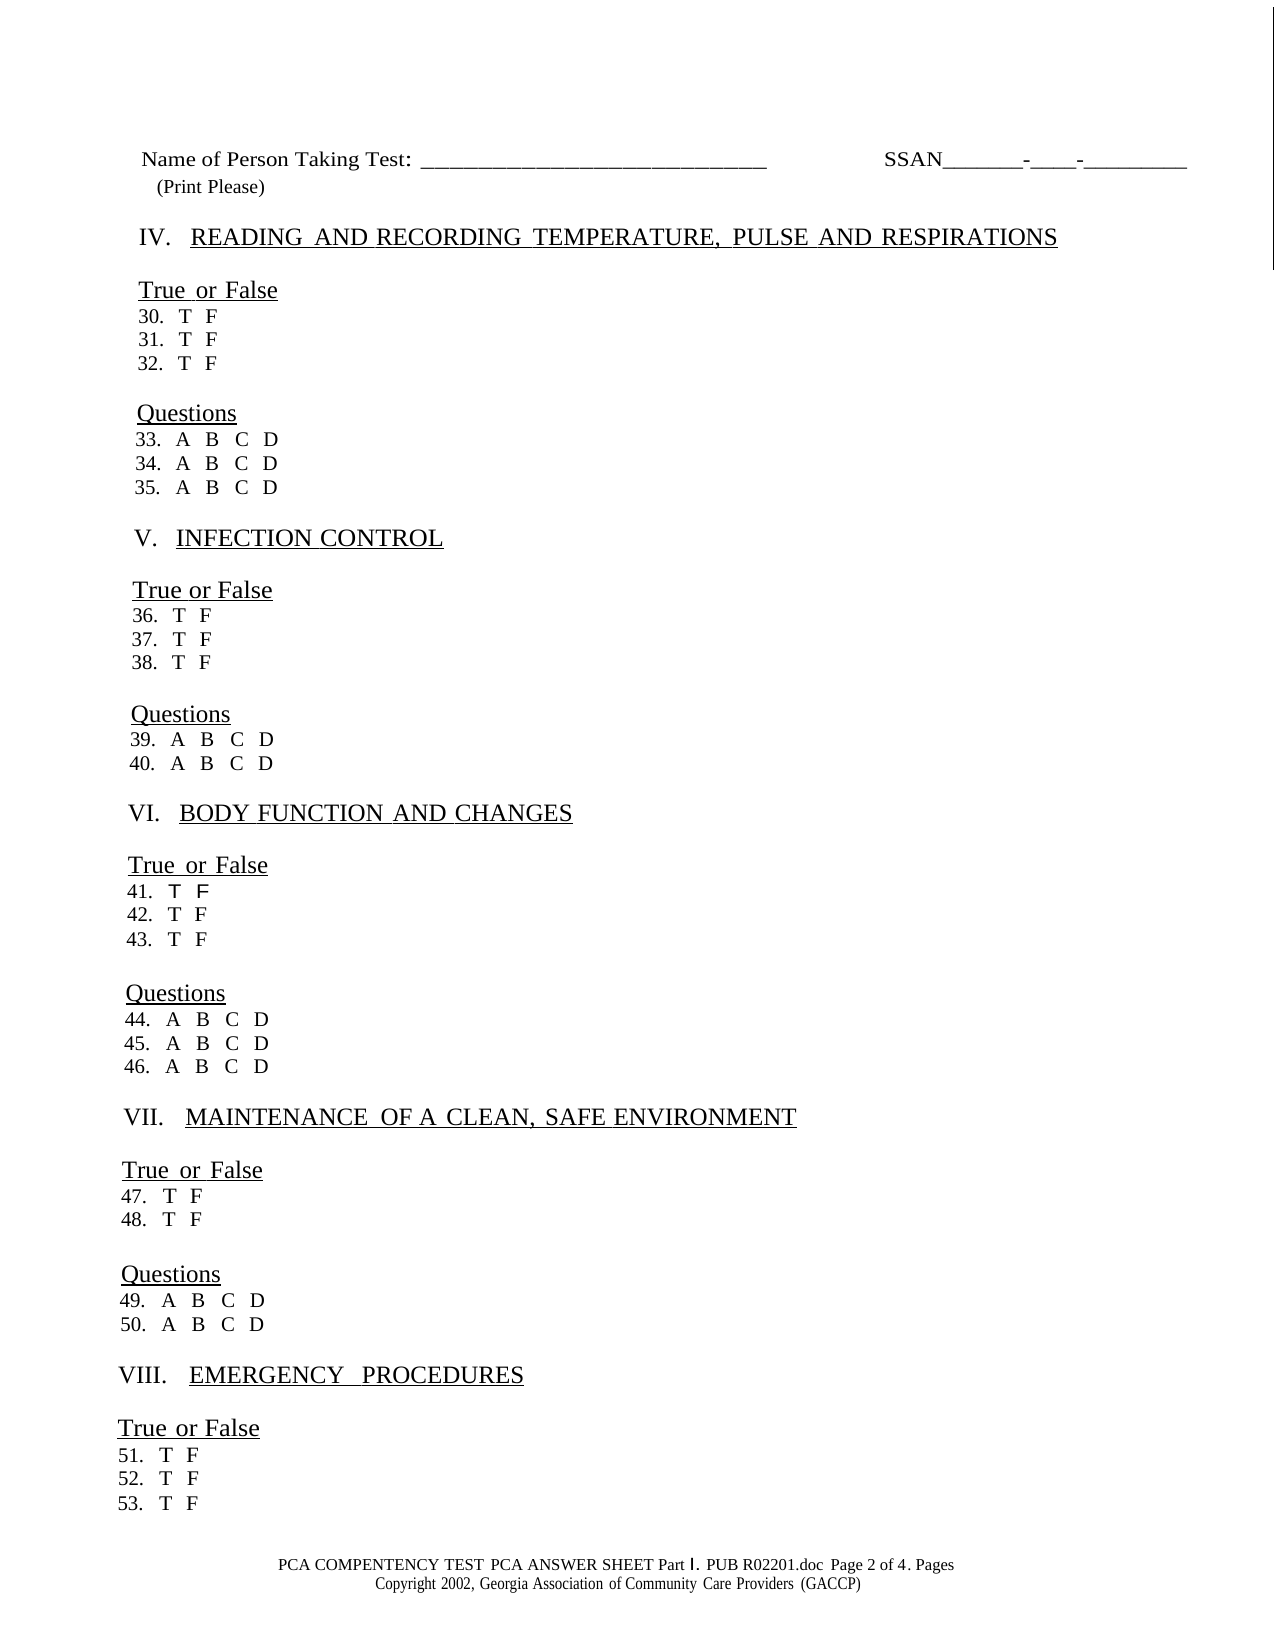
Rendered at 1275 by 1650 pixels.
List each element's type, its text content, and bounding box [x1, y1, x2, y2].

list A B C D [124, 1031, 1275, 1055]
text (Print Please) [157, 175, 1273, 198]
subtitle MAINTENANCE OF A CLEAN, SAFE ENVIRONMENT True or False [122, 1082, 802, 1189]
subtitle INFECTION CONTROL True or False [132, 499, 446, 604]
list A B C D [135, 427, 1275, 451]
list T F [121, 1207, 1275, 1231]
text Name of Person Taking Test: ________________________ SSAN_______-____-_________ [141, 146, 1273, 171]
list T F [127, 884, 1275, 903]
list T F [138, 309, 1275, 327]
list T F [132, 604, 1275, 627]
list A B C D [124, 1008, 1275, 1031]
list A B C D [130, 728, 1275, 751]
subtitle EMERGENCY PROCEDURES True or False [117, 1341, 527, 1447]
list T F [118, 1466, 1275, 1490]
list T F [131, 651, 1275, 674]
subtitle T F [118, 1447, 1275, 1466]
list T F [137, 351, 1275, 375]
subtitle T F [121, 1189, 1275, 1207]
subtitle Questions [125, 979, 1275, 1008]
list A B C D [119, 1288, 1275, 1312]
subtitle Questions [131, 699, 1275, 728]
subtitle Questions [121, 1259, 1275, 1288]
list T F [138, 327, 1275, 351]
subtitle Questions [137, 399, 1275, 427]
text Copyright 2002, Georgia Association of Community Care Providers (GACCP) [251, 1574, 984, 1593]
text PCA COMPENTENCY TEST PCA ANSWER SHEET Part I. PUB R02201.doc Page 2 of 4. Pages [247, 1554, 984, 1574]
subtitle READING AND RECORDING TEMPERATURE, PULSE AND RESPIRATIONS True or False [138, 203, 1064, 309]
list A B C D [120, 1312, 1275, 1336]
list T F [127, 903, 1275, 927]
list A B C D [135, 451, 1275, 475]
list T F [117, 1491, 1275, 1515]
list A B C D [124, 1055, 1275, 1078]
list A B C D [134, 475, 1275, 499]
list T F [131, 627, 1275, 651]
list T F [126, 927, 1275, 951]
list A B C D [129, 751, 1275, 775]
subtitle BODY FUNCTION AND CHANGES True or False [128, 779, 576, 884]
